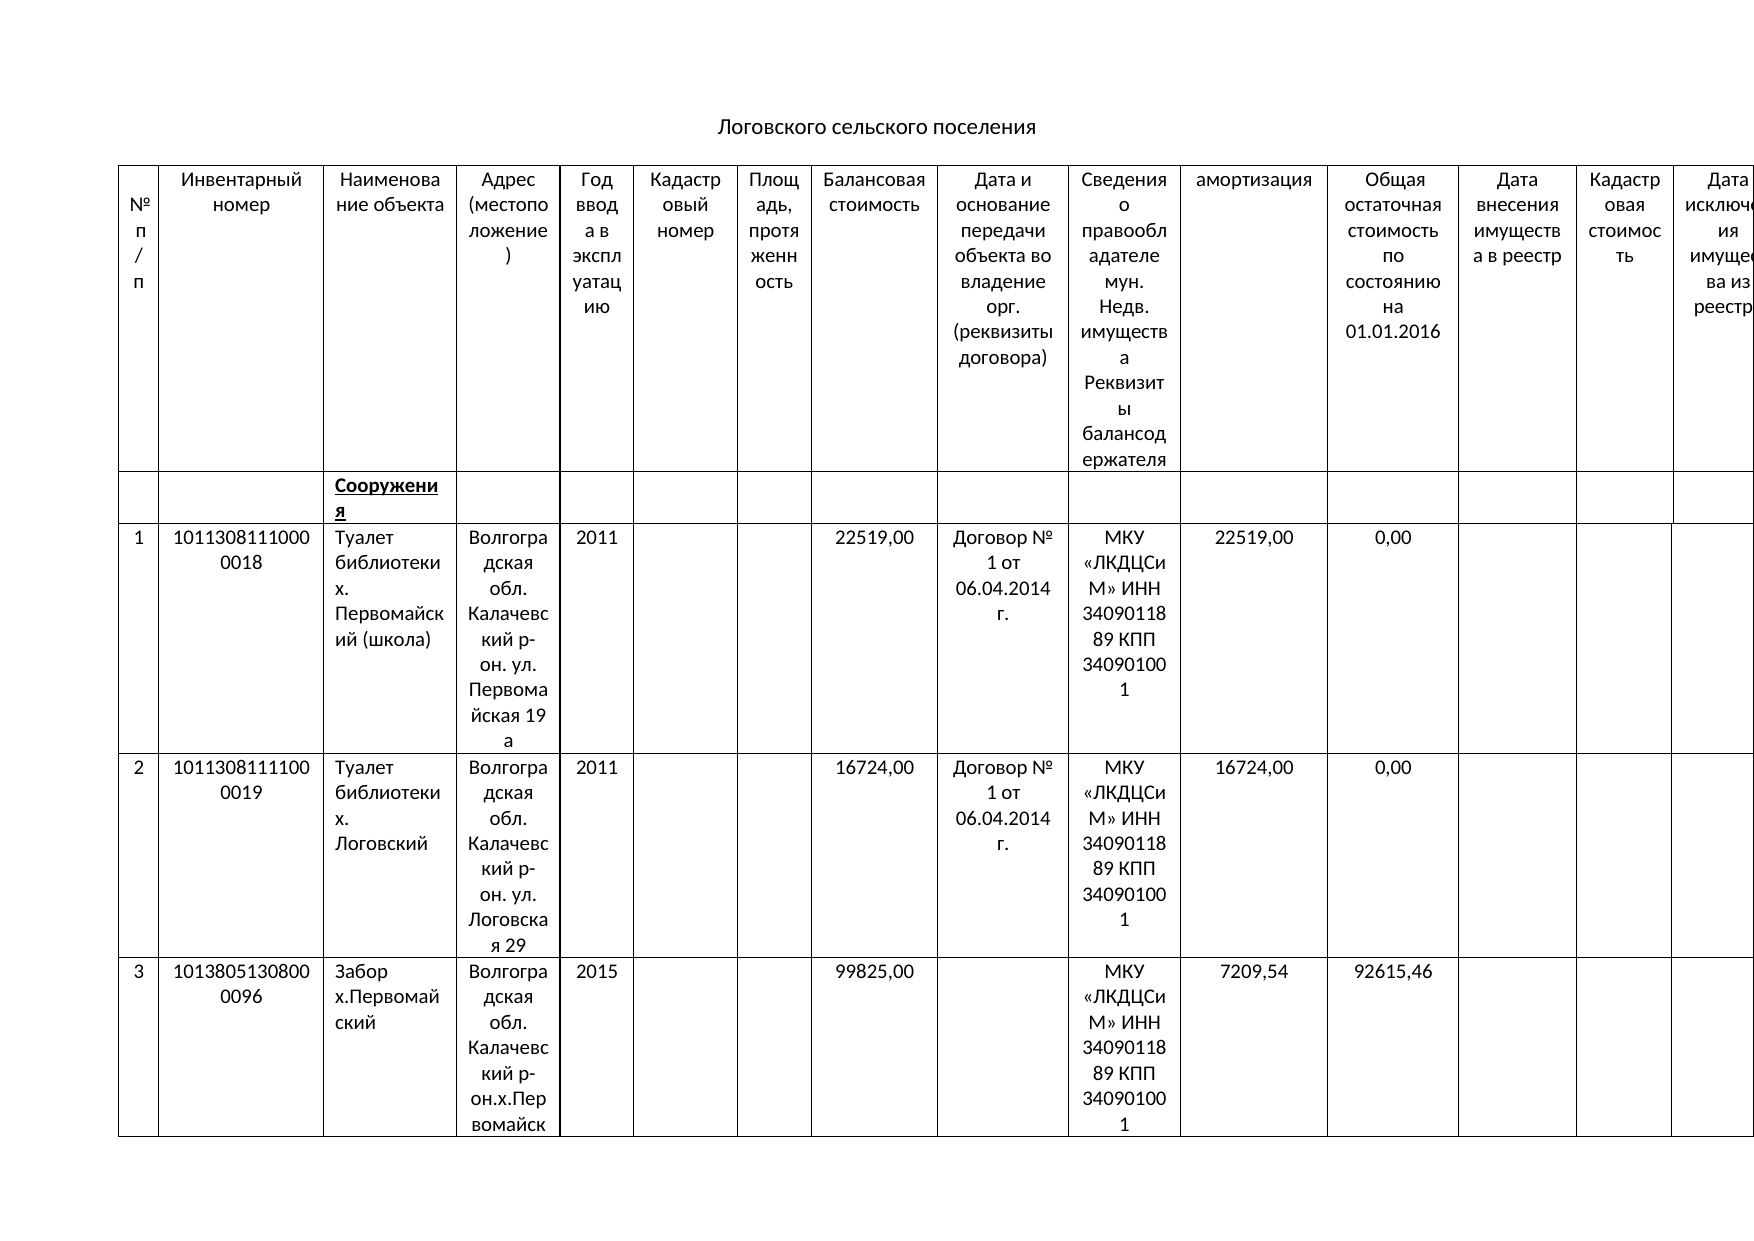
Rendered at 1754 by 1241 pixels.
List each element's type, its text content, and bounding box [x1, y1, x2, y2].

table_cell [1069, 472, 1180, 523]
table_cell [1459, 958, 1576, 1136]
table_header Наименование объекта [324, 166, 456, 471]
table_header Кадастровая стоимость [1577, 166, 1673, 471]
table_header Площадь, протяженность [738, 166, 811, 471]
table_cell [457, 958, 559, 1136]
table_cell [457, 472, 559, 523]
table_cell [634, 524, 737, 753]
table_header Дата и основание передачи объекта во владение орг. (реквизиты договора) [938, 166, 1068, 471]
table_header Инвентарный номер [159, 166, 323, 471]
table_cell [738, 524, 811, 753]
table_cell Волгоградская обл. Калачевский р-он. ул. Первомайская 19 а [457, 524, 559, 753]
table_cell 99825,00 [812, 958, 937, 1136]
table_header амортизация [1181, 166, 1327, 471]
table_cell 1 [119, 524, 158, 753]
table_cell 22519,00 [1181, 524, 1327, 753]
table_cell [1672, 754, 1753, 957]
table_cell Туалет библиотеки х. Логовский [324, 754, 456, 957]
table_cell 7209,54 [1181, 958, 1327, 1136]
table_cell Сооружения [324, 472, 456, 523]
table_cell [938, 958, 1068, 1136]
table_cell [119, 472, 158, 523]
table_header Дата исключения имущества из реестра [1674, 166, 1753, 471]
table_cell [1069, 958, 1180, 1136]
table_header Балансовая стоимость [812, 166, 937, 471]
table_cell [1459, 524, 1576, 753]
table_header Кадастровый номер [634, 166, 737, 471]
table_header Сведения о правообладателе мун. Недв. имущества Реквизиты балансодержателя [1069, 166, 1180, 471]
table_header Дата внесения имущества в реестр [1459, 166, 1576, 471]
table_cell 10113081111000019 [159, 754, 323, 957]
table_header Общая остаточная стоимость по состоянию на 01.01.2016 [1328, 166, 1458, 471]
table_cell [634, 472, 737, 523]
table_cell 2 [119, 754, 158, 957]
table_cell 10138051308000096 [159, 958, 323, 1136]
table_cell 92615,46 [1328, 958, 1458, 1136]
table_cell 10113081110000018 [159, 524, 323, 753]
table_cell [324, 958, 456, 1136]
table_cell [634, 754, 737, 957]
table_cell [1181, 472, 1327, 523]
table_cell [159, 472, 323, 523]
table_cell 2011 [561, 754, 633, 957]
table_cell [634, 958, 737, 1136]
table_cell [1577, 472, 1673, 523]
table_cell [738, 958, 811, 1136]
table_cell [738, 472, 811, 523]
table_cell [561, 472, 633, 523]
table_cell 2015 [561, 958, 633, 1136]
table_cell 0,00 [1328, 754, 1458, 957]
table_cell Договор № 1 от 06.04.2014 г. [938, 754, 1068, 957]
table_cell [738, 754, 811, 957]
table_cell [938, 472, 1068, 523]
table_header Адрес (местоположение) [457, 166, 559, 471]
table_cell [1577, 958, 1671, 1136]
table_cell [1577, 524, 1671, 753]
table_cell [1577, 754, 1671, 957]
table_cell [812, 472, 937, 523]
text Логовского сельского поселения [118, 112, 1636, 140]
table_cell 22519,00 [812, 524, 937, 753]
table_cell [1672, 958, 1753, 1136]
table_cell Туалет библиотеки х. Первомайский (школа) [324, 524, 456, 753]
table_cell [1328, 472, 1458, 523]
table_cell [1459, 472, 1576, 523]
table_cell 0,00 [1328, 524, 1458, 753]
table_header Год ввода в эксплуатацию [561, 166, 633, 471]
table_cell Волгоградская обл. Калачевский р-он. ул. Логовская 29 [457, 754, 559, 957]
table_header № п/п [119, 166, 158, 471]
table_cell МКУ «ЛКДЦСиМ» ИНН 3409011889 КПП 340901001 [1069, 754, 1180, 957]
table_cell [1459, 754, 1576, 957]
table_cell 3 [119, 958, 158, 1136]
table_cell МКУ «ЛКДЦСиМ» ИНН 3409011889 КПП 340901001 [1069, 524, 1180, 753]
table_cell 2011 [561, 524, 633, 753]
table_cell [1672, 524, 1753, 753]
table_cell [1674, 472, 1753, 523]
table_cell 16724,00 [1181, 754, 1327, 957]
table_cell Договор № 1 от 06.04.2014 г. [938, 524, 1068, 753]
table_cell 16724,00 [812, 754, 937, 957]
